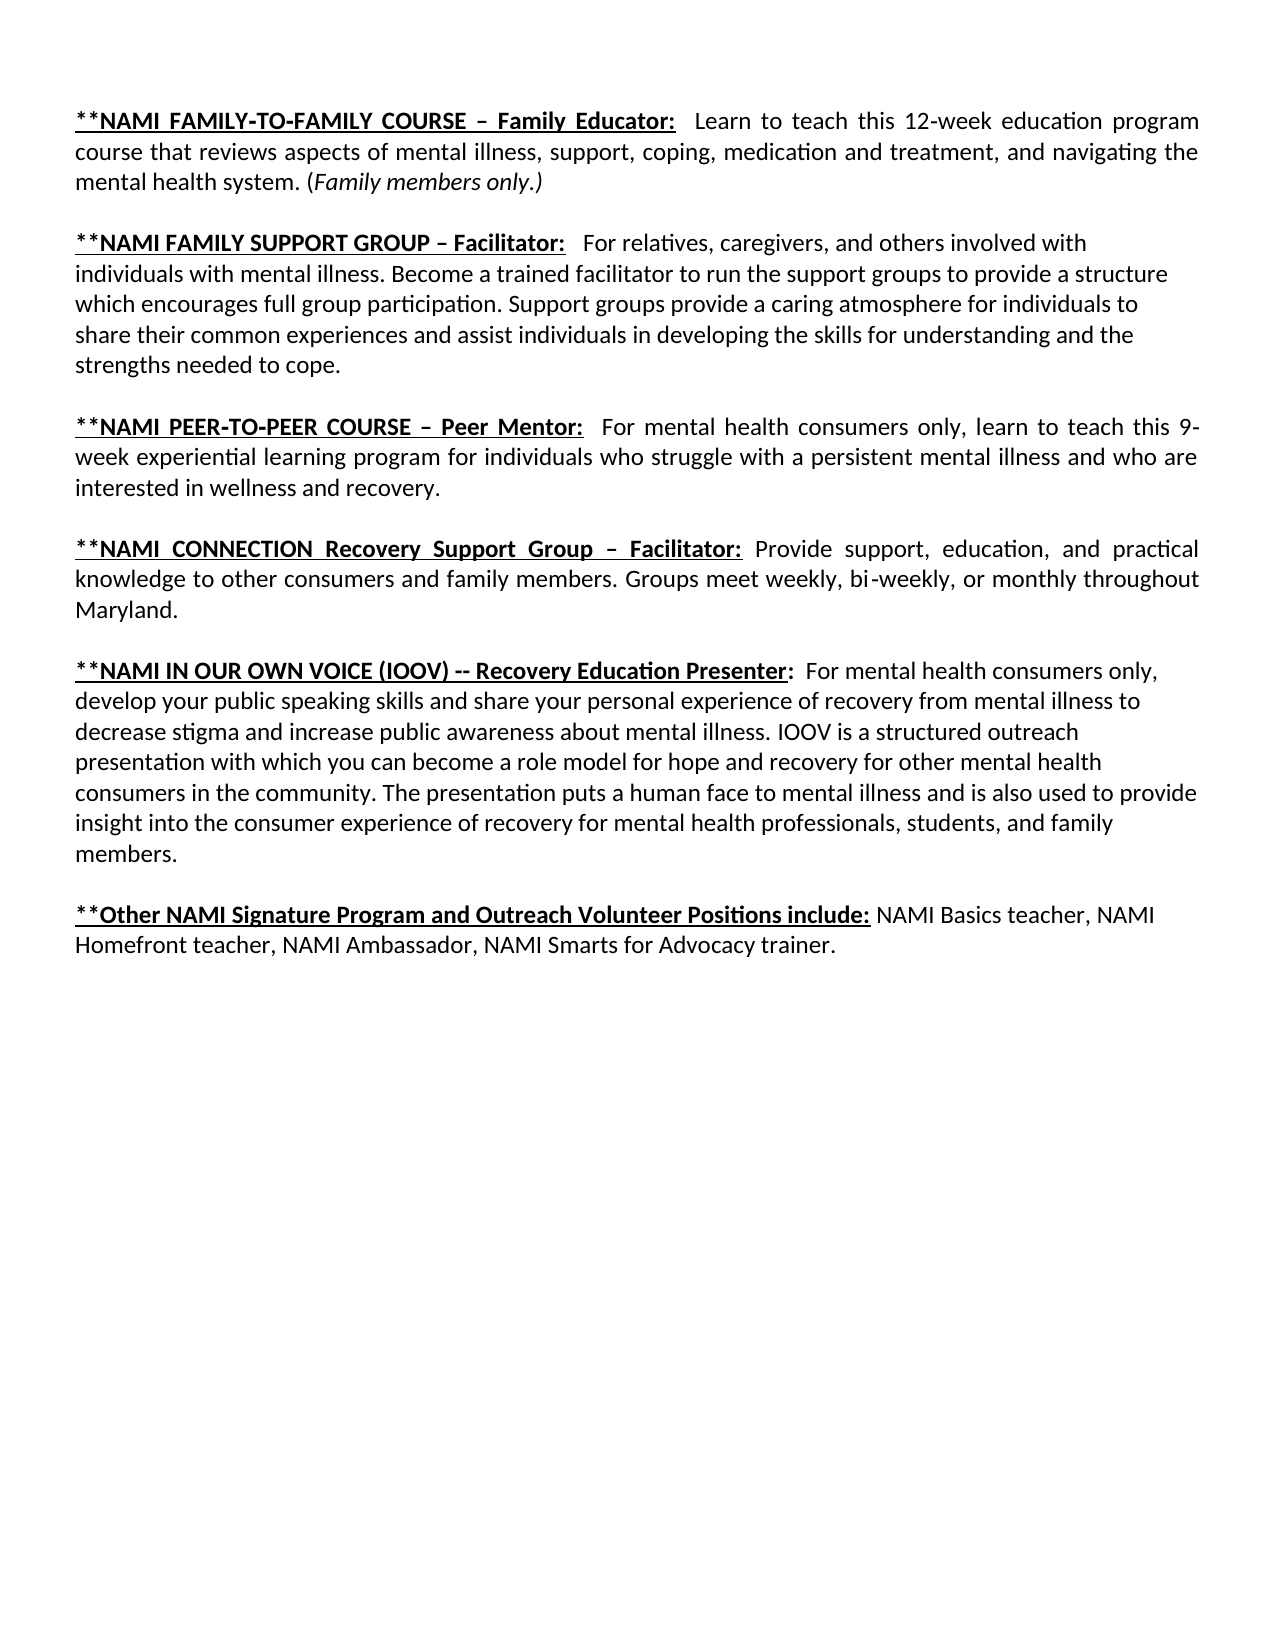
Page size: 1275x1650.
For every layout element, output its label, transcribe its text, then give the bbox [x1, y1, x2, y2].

text **NAMI FAMILY SUPPORT GROUP – Facilitator: For relatives, caregivers, and others involved with individuals with mental illness. Become a trained facilitator to run the support groups to provide a structure which encourages full group participation. Support groups provide a caring atmosphere for individuals to share their common experiences and assist individuals in developing the skills for understanding and the strengths needed to cope. [75, 228, 1200, 380]
text **NAMI CONNECTION Recovery Support Group – Facilitator: Provide support, education, and practical knowledge to other consumers and family members. Groups meet weekly, bi‐weekly, or monthly throughout Maryland. [75, 533, 1200, 624]
text **NAMI IN OUR OWN VOICE (IOOV) -- Recovery Education Presenter: For mental health consumers only, develop your public speaking skills and share your personal experience of recovery from mental illness to decrease stigma and increase public awareness about mental illness. IOOV is a structured outreach presentation with which you can become a role model for hope and recovery for other mental health consumers in the community. The presentation puts a human face to mental illness and is also used to provide insight into the consumer experience of recovery for mental health professionals, students, and family members. [75, 655, 1200, 868]
text **NAMI FAMILY‐TO‐FAMILY COURSE – Family Educator: Learn to teach this 12‐week education program course that reviews aspects of mental illness, support, coping, medication and treatment, and navigating the mental health system. (Family members only.) [75, 106, 1200, 197]
text **Other NAMI Signature Program and Outreach Volunteer Positions include: NAMI Basics teacher, NAMI Homefront teacher, NAMI Ambassador, NAMI Smarts for Advocacy trainer. [75, 899, 1200, 960]
text **NAMI PEER‐TO‐PEER COURSE – Peer Mentor: For mental health consumers only, learn to teach this 9‐week experiential learning program for individuals who struggle with a persistent mental illness and who are interested in wellness and recovery. [75, 411, 1200, 502]
